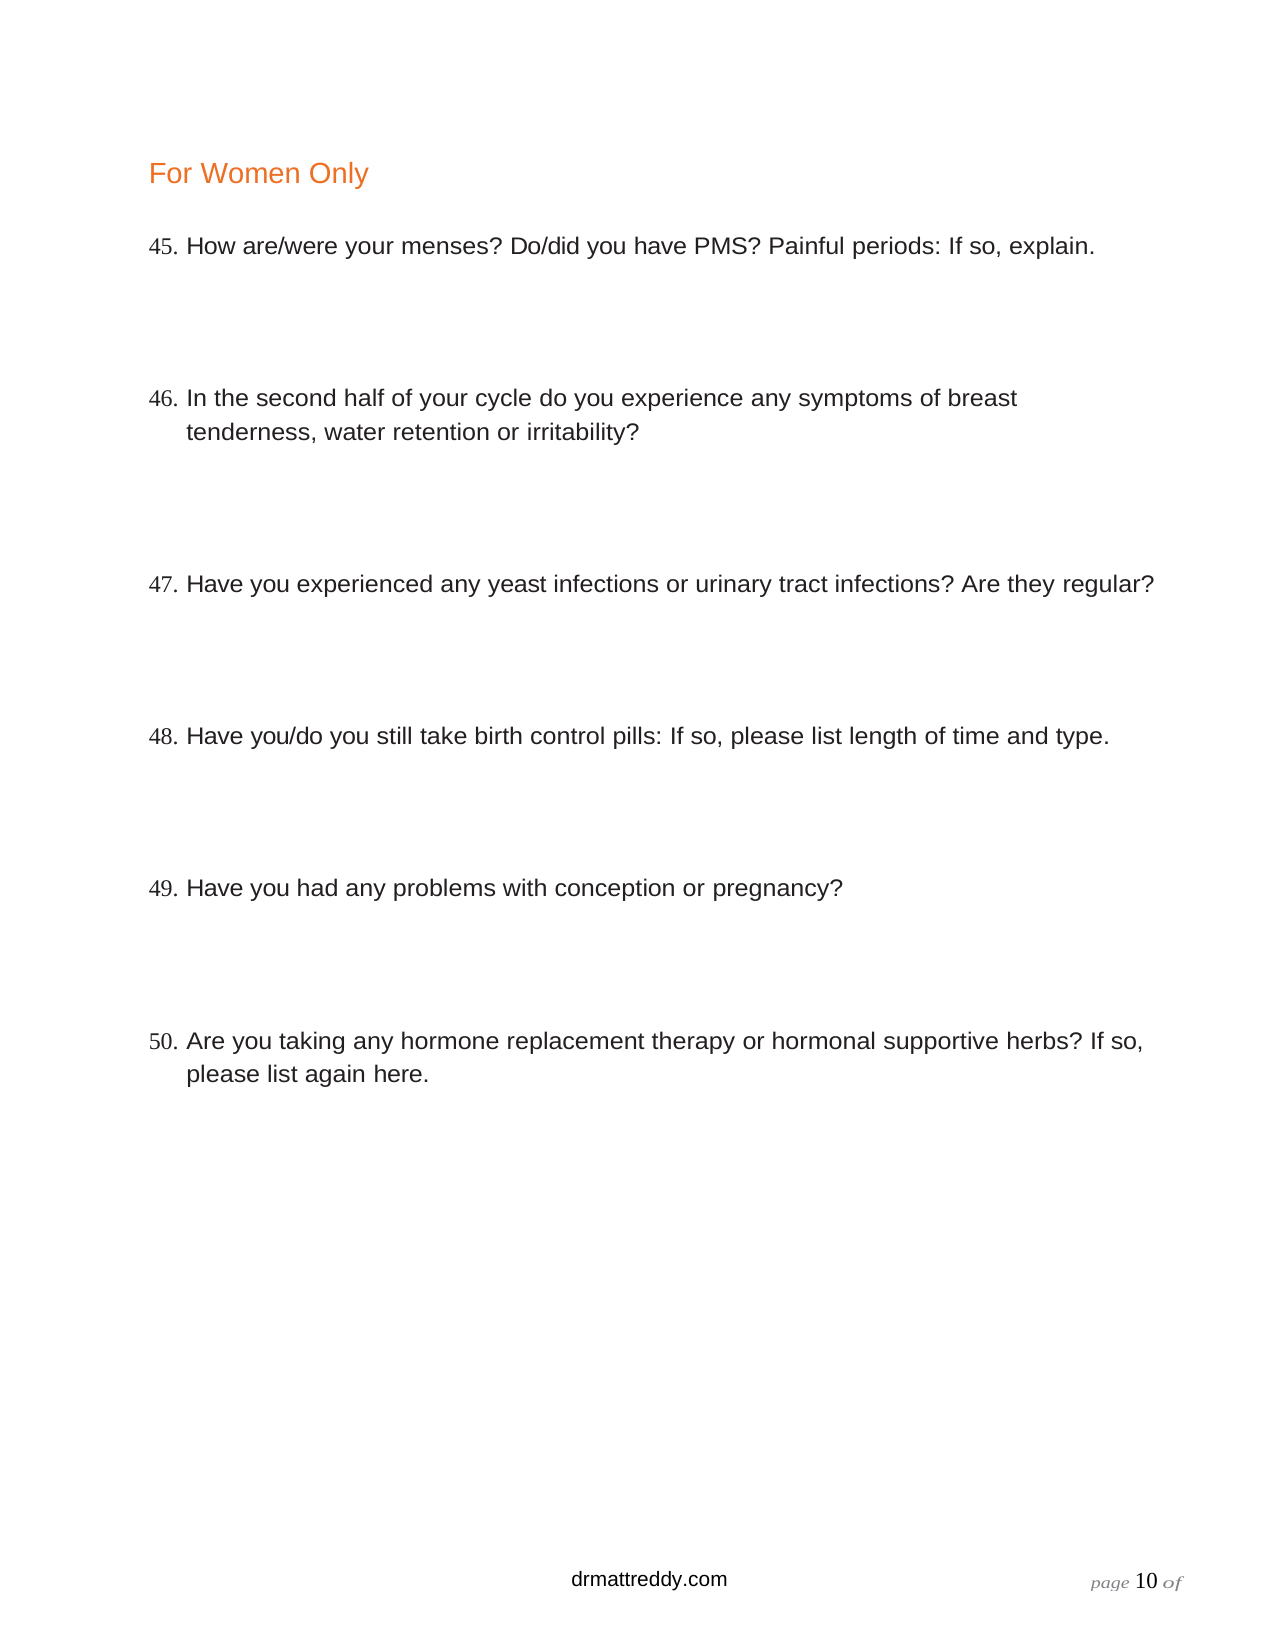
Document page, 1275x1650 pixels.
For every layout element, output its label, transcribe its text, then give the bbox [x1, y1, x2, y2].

subtitle For Women Only [148, 156, 1212, 190]
list Have you had any problems with conception or pregnancy? [148, 874, 1212, 902]
list Have you/do you still take birth control pills: If so, please list length of time and type. [148, 722, 1212, 750]
list How are/were your menses? Do/did you have PMS? Painful periods: If so, explain. [148, 232, 1212, 260]
list Have you experienced any yeast infections or urinary tract infections? Are they regular? [148, 570, 1212, 598]
list In the second half of your cycle do you experience any symptoms of breast tenderness, water retention or irritability? [148, 384, 1114, 445]
list Are you taking any hormone replacement therapy or hormonal supportive herbs? If so, please list again here. [148, 1027, 1160, 1088]
